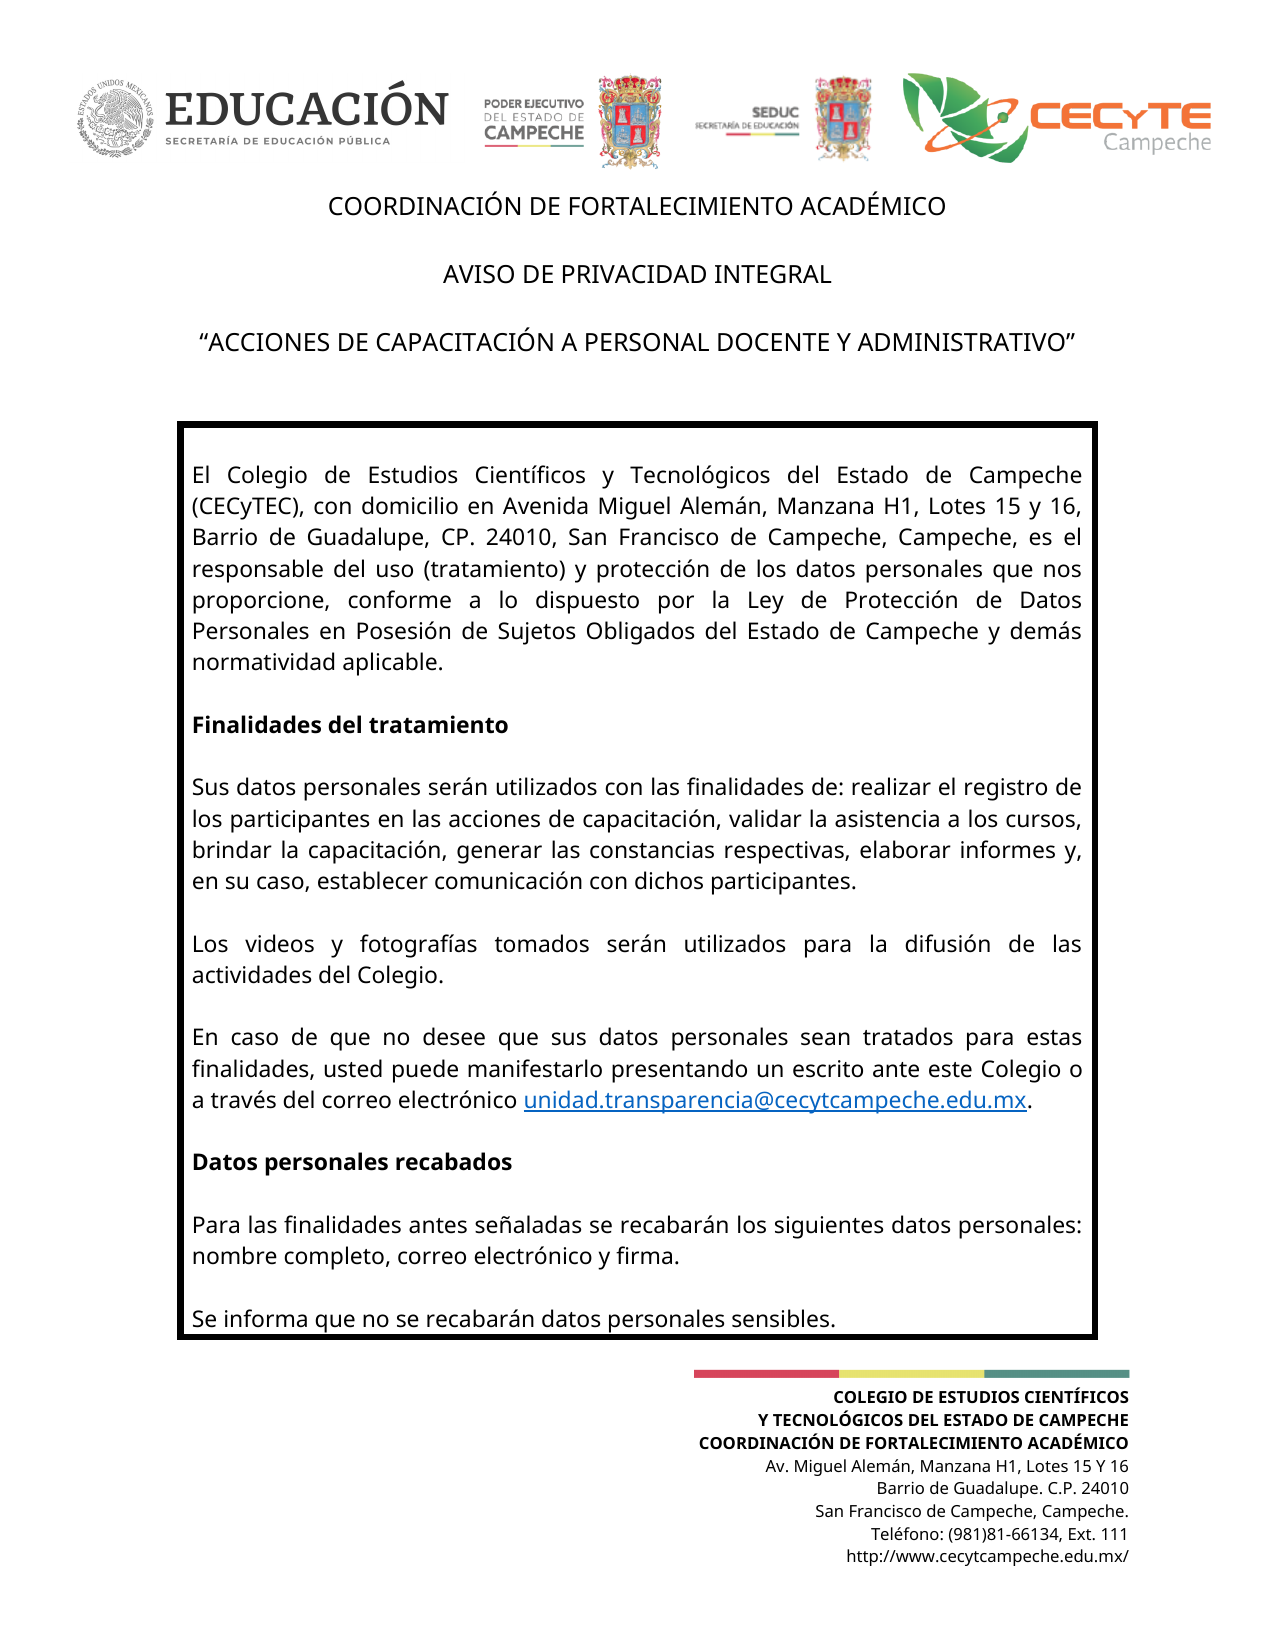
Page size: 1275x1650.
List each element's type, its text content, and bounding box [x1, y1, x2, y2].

picture [693, 1368, 1130, 1380]
picture [68, 73, 465, 163]
text COORDINACIÓN DE FORTALECIMIENTO ACADÉMICO [177, 189, 1098, 223]
picture [695, 73, 873, 163]
picture [903, 73, 1211, 163]
text AVISO DE PRIVACIDAD INTEGRAL [177, 257, 1098, 291]
picture [484, 73, 662, 170]
text “ACCIONES DE CAPACITACIÓN A PERSONAL DOCENTE Y ADMINISTRATIVO” [177, 325, 1098, 359]
